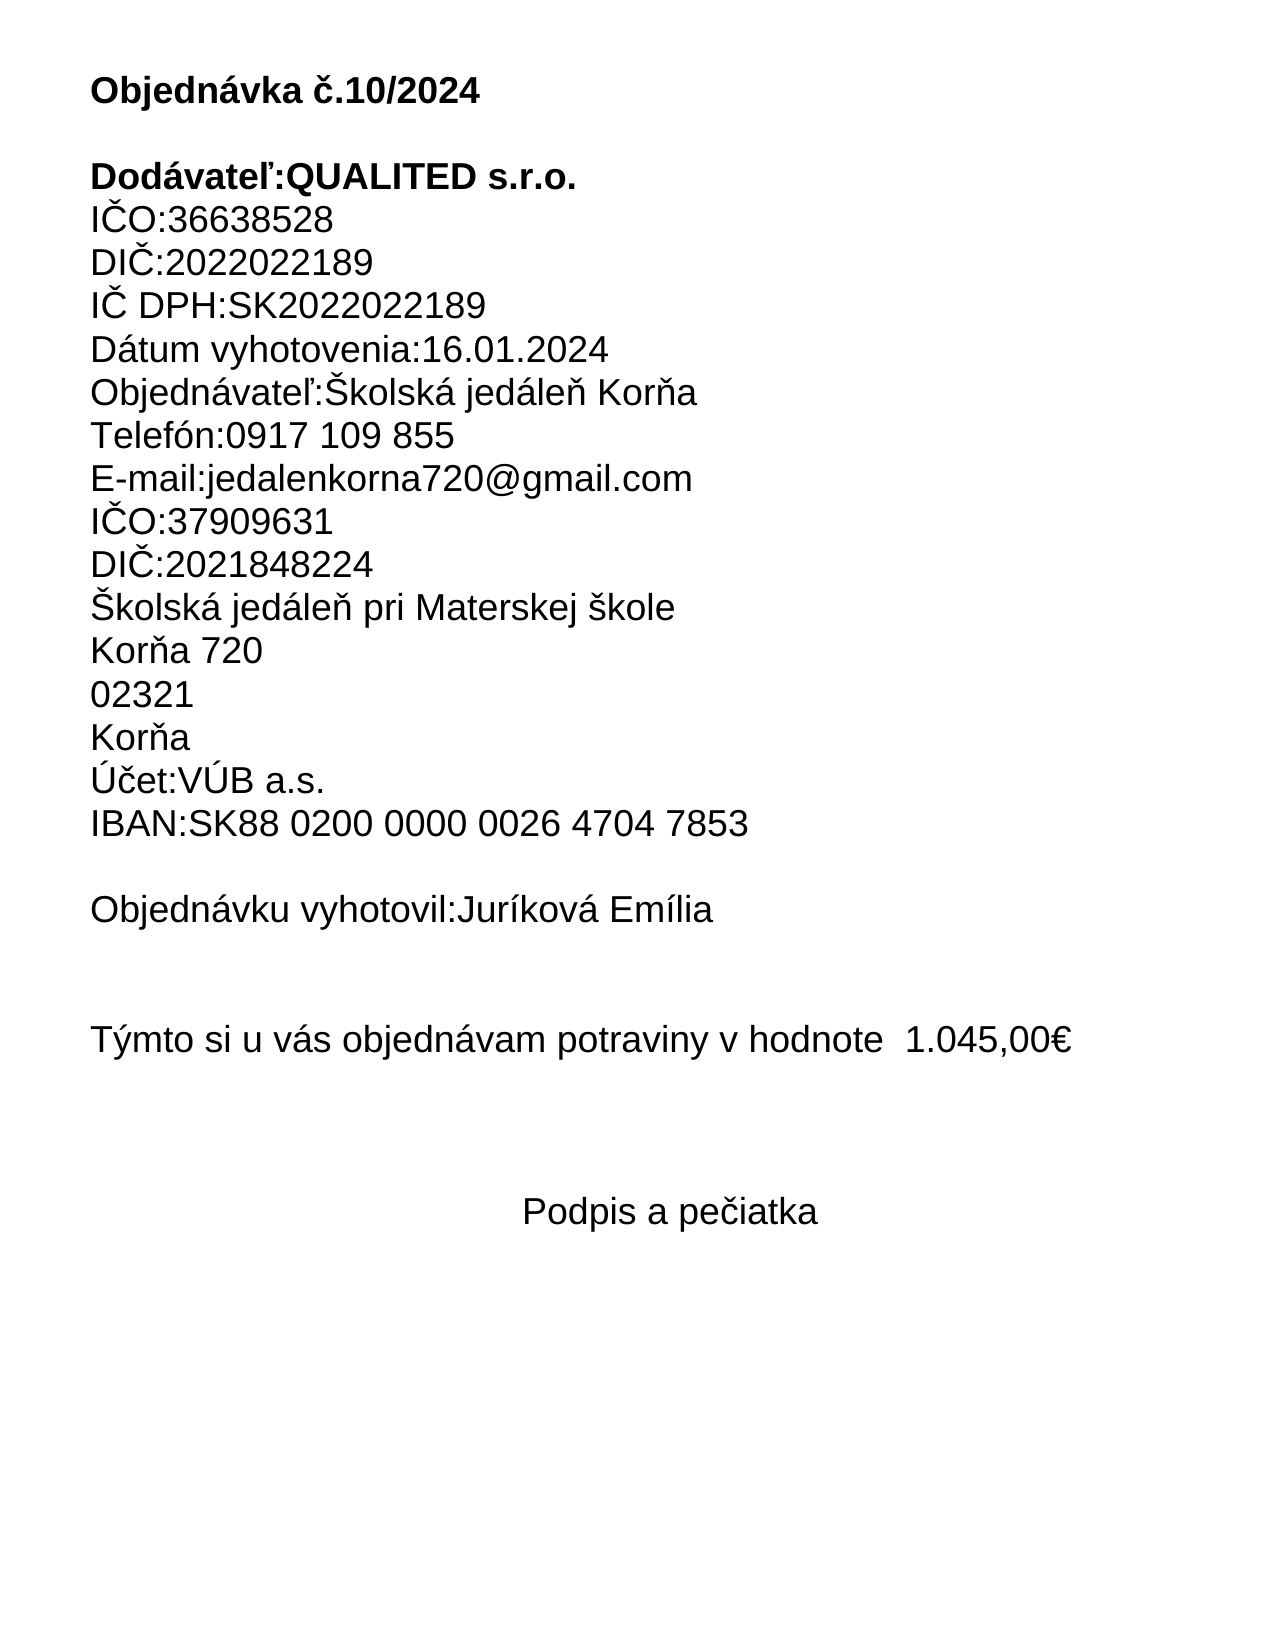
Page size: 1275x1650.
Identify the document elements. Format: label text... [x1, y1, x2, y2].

text DIČ:2021848224 [25, 542, 1250, 586]
text IBAN:SK88 0200 0000 0026 4704 7853 [25, 801, 1250, 844]
text Týmto si u vás objednávam potraviny v hodnote 1.045,00€ [25, 1017, 1250, 1060]
text Telefón:0917 109 855 [25, 413, 1250, 456]
text Korňa 720 [25, 629, 1250, 672]
text E-mail:jedalenkorna720@gmail.com [25, 456, 1250, 499]
text DIČ:2022022189 [25, 241, 1250, 284]
text Objednávateľ:Školská jedáleň Korňa [25, 370, 1250, 413]
text Účet:VÚB a.s. [25, 758, 1250, 801]
text Korňa [25, 715, 1250, 758]
text Podpis a pečiatka [25, 1189, 1250, 1232]
text Objednávku vyhotovil:Juríková Emília [25, 887, 1250, 931]
text Objednávka č.10/2024 [25, 68, 1250, 111]
text Dodávateľ:QUALITED s.r.o. [25, 154, 1250, 197]
text Školská jedáleň pri Materskej škole [25, 586, 1250, 629]
text IČO:36638528 [25, 197, 1250, 241]
text IČ DPH:SK2022022189 [25, 284, 1250, 327]
text Dátum vyhotovenia:16.01.2024 [25, 327, 1250, 370]
text IČO:37909631 [25, 499, 1250, 542]
text 02321 [25, 672, 1250, 715]
